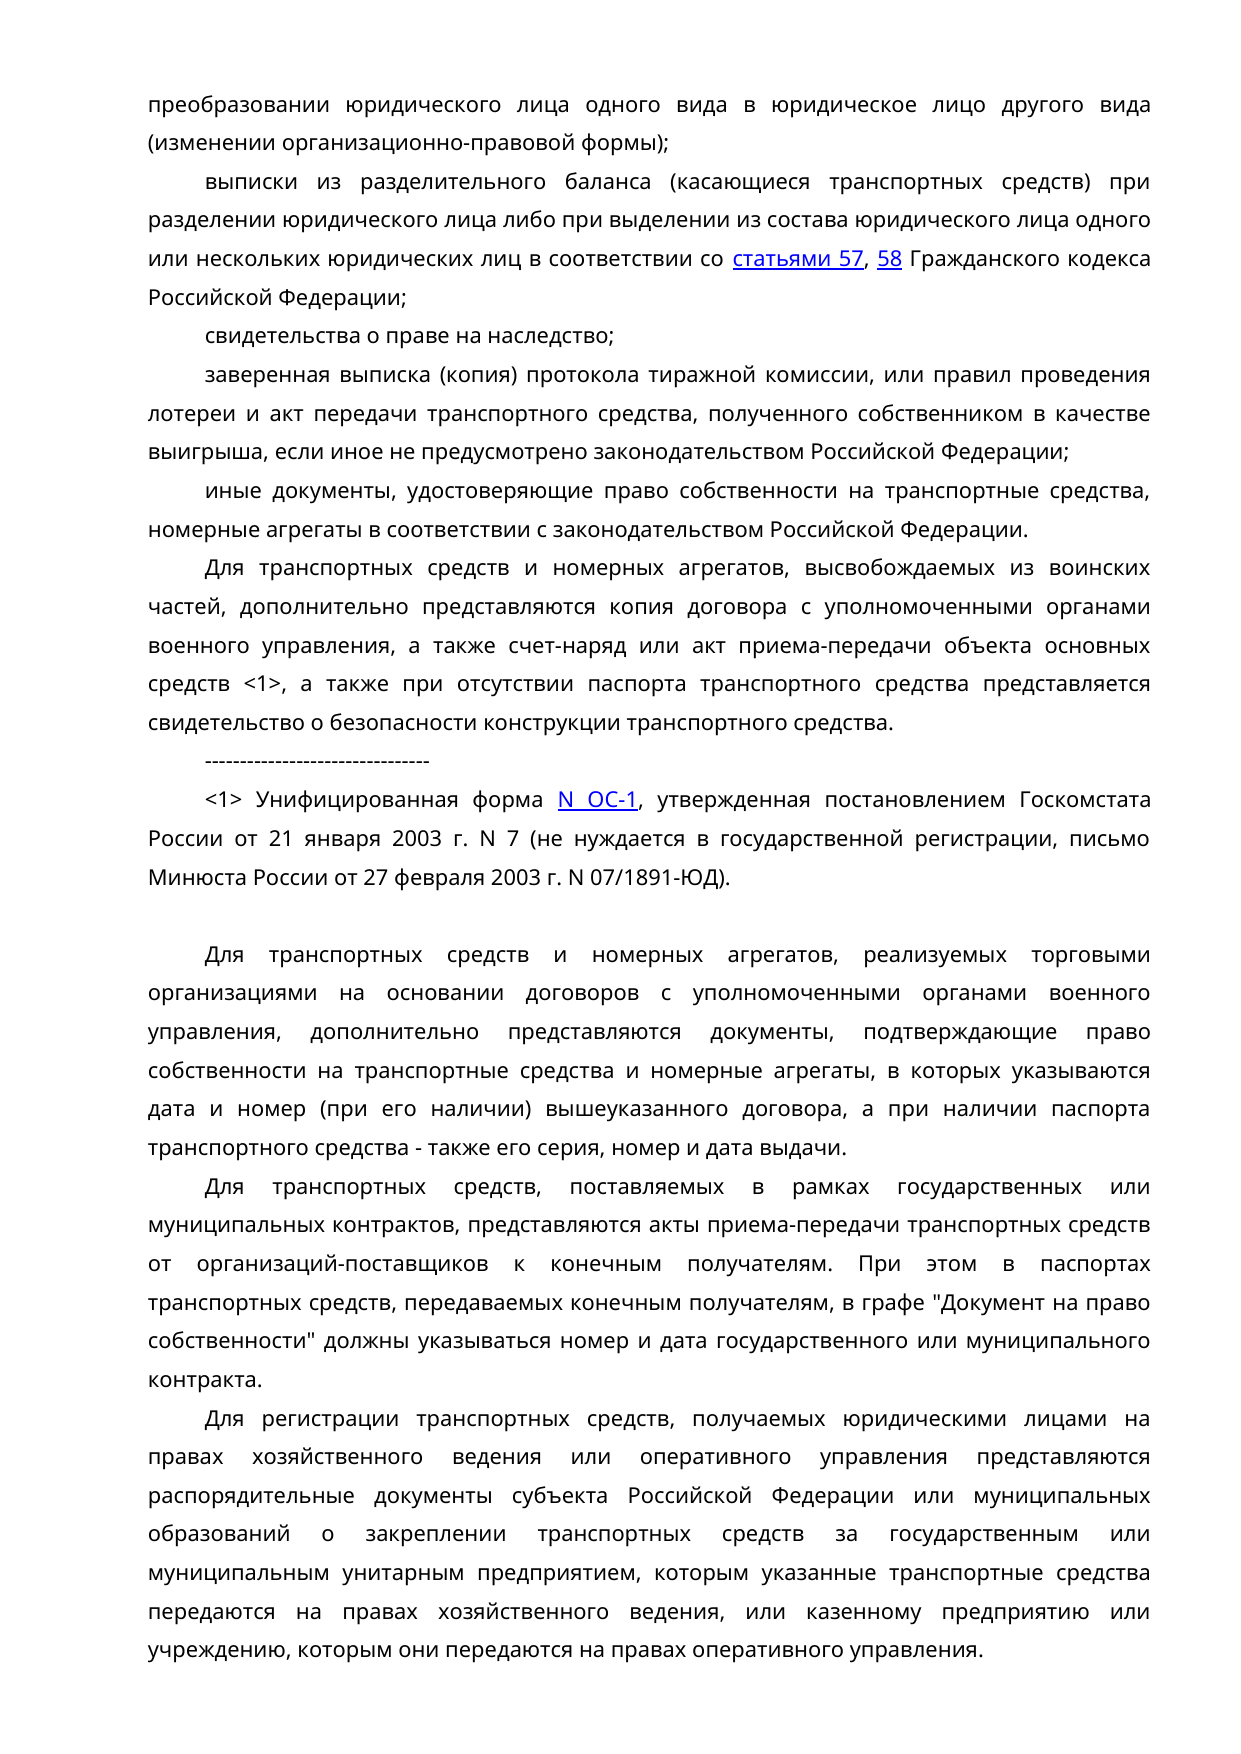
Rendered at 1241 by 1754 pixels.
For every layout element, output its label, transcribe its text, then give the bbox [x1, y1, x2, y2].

text свидетельства о праве на наследство; [148, 320, 1152, 350]
text Для регистрации транспортных средств, получаемых юридическими лицами на правах хозяйственного ведения или оперативного управления представляются распорядительные документы субъекта Российской Федерации или муниципальных образований о закреплении транспортных средств за государственным или муниципальным унитарным предприятием, которым указанные транспортные средства передаются на правах хозяйственного ведения, или казенному предприятию или учреждению, которым они передаются на правах оперативного управления. [148, 1402, 1152, 1664]
text иные документы, удостоверяющие право собственности на транспортные средства, номерные агрегаты в соответствии с законодательством Российской Федерации. [148, 475, 1152, 543]
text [148, 88, 1152, 157]
text Для транспортных средств и номерных агрегатов, высвобождаемых из воинских частей, дополнительно представляются копия договора с уполномоченными органами военного управления, а также счет-наряд или акт приема-передачи объекта основных средств <1>, а также при отсутствии паспорта транспортного средства представляется свидетельство о безопасности конструкции транспортного средства. [148, 552, 1152, 737]
text выписки из разделительного баланса (касающиеся транспортных средств) при разделении юридического лица либо при выделении из состава юридического лица одного или нескольких юридических лиц в соответствии со статьями 57, 58 Гражданского кодекса Российской Федерации; [148, 166, 1152, 312]
text <1> Унифицированная форма N ОС-1, утвержденная постановлением Госкомстата России от 21 января 2003 г. N 7 (не нуждается в государственной регистрации, письмо Минюста России от 27 февраля 2003 г. N 07/1891-ЮД). [148, 784, 1152, 891]
text заверенная выписка (копия) протокола тиражной комиссии, или правил проведения лотереи и акт передачи транспортного средства, полученного собственником в качестве выигрыша, если иное не предусмотрено законодательством Российской Федерации; [148, 359, 1152, 466]
text Для транспортных средств и номерных агрегатов, реализуемых торговыми организациями на основании договоров с уполномоченными органами военного управления, дополнительно представляются документы, подтверждающие право собственности на транспортные средства и номерные агрегаты, в которых указываются дата и номер (при его наличии) вышеуказанного договора, а при наличии паспорта транспортного средства - также его серия, номер и дата выдачи. [148, 939, 1152, 1162]
text Для транспортных средств, поставляемых в рамках государственных или муниципальных контрактов, представляются акты приема-передачи транспортных средств от организаций-поставщиков к конечным получателям. При этом в паспортах транспортных средств, передаваемых конечным получателям, в графе "Документ на право собственности" должны указываться номер и дата государственного или муниципального контракта. [148, 1171, 1152, 1394]
text -------------------------------- [148, 746, 1152, 775]
